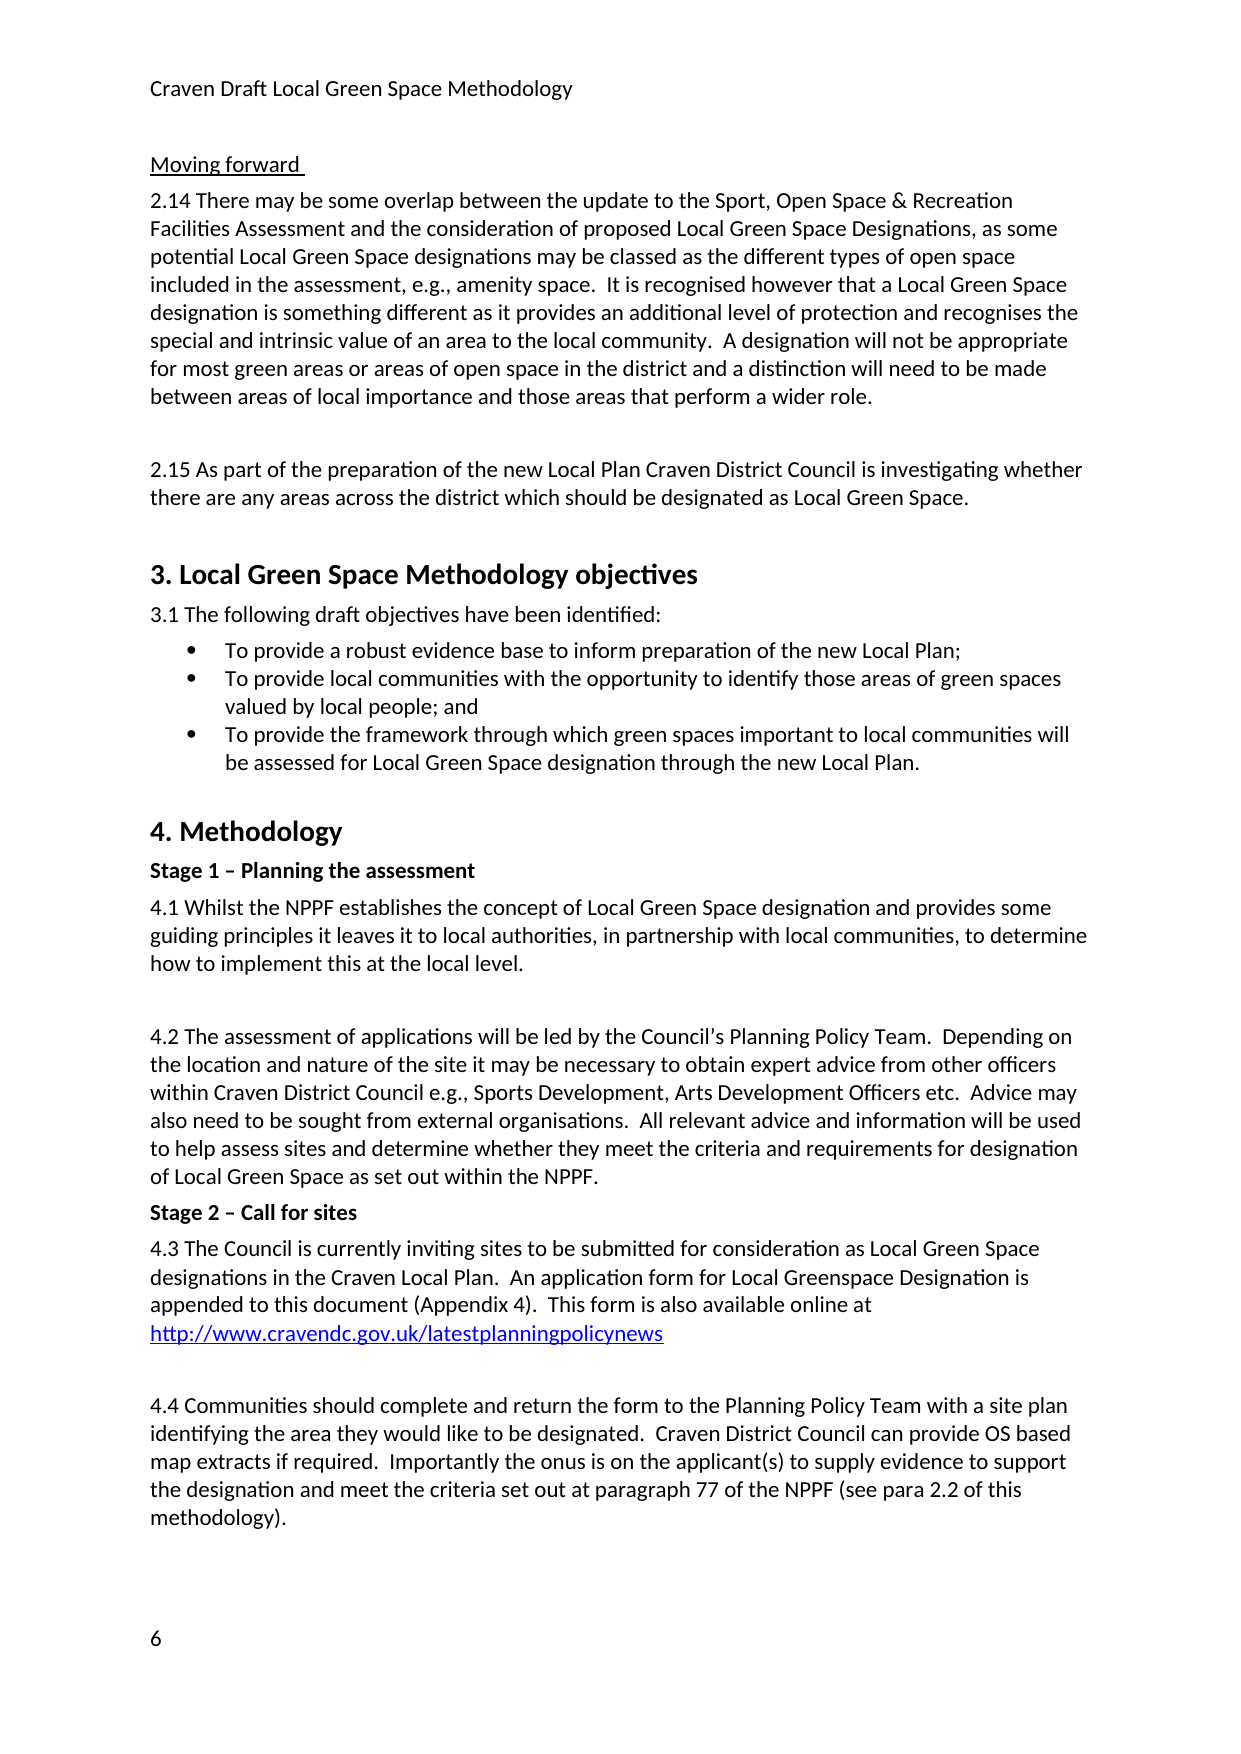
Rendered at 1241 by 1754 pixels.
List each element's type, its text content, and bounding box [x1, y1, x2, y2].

text 4.2 The assessment of applications will be led by the Council’s Planning Policy Team. Depending on the location and nature of the site it may be necessary to obtain expert advice from other officers within Craven District Council e.g., Sports Development, Arts Development Officers etc. Advice may also need to be sought from external organisations. All relevant advice and information will be used to help assess sites and determine whether they meet the criteria and requirements for designation of Local Green Space as set out within the NPPF. [150, 1022, 1090, 1190]
list To provide local communities with the opportunity to identify those areas of green spaces valued by local people; and [187, 664, 1090, 720]
list To provide the framework through which green spaces important to local communities will be assessed for Local Green Space designation through the new Local Plan. [187, 720, 1090, 776]
text 4.4 Communities should complete and return the form to the Planning Policy Team with a site plan identifying the area they would like to be designated. Craven District Council can provide OS based map extracts if required. Importantly the onus is on the applicant(s) to supply evidence to support the designation and meet the criteria set out at paragraph 77 of the NPPF (see para 2.2 of this methodology). [150, 1391, 1090, 1531]
text Moving forward [150, 150, 1090, 178]
text 2.14 There may be some overlap between the update to the Sport, Open Space & Recreation Facilities Assessment and the consideration of proposed Local Green Space Designations, as some potential Local Green Space designations may be classed as the different types of open space included in the assessment, e.g., amenity space. It is recognised however that a Local Green Space designation is something different as it provides an additional level of protection and recognises the special and intrinsic value of an area to the local community. A designation will not be appropriate for most green areas or areas of open space in the district and a distinction will need to be made between areas of local importance and those areas that perform a wider role. [150, 186, 1090, 411]
text 2.15 As part of the preparation of the new Local Plan Craven District Council is investigating whether there are any areas across the district which should be designated as Local Green Space. [150, 455, 1090, 511]
text 3.1 The following draft objectives have been identified: [150, 600, 1090, 628]
text 4.1 Whilst the NPPF establishes the concept of Local Green Space designation and provides some guiding principles it leaves it to local authorities, in partnership with local communities, to determine how to implement this at the local level. [150, 893, 1090, 977]
text Stage 2 – Call for sites [150, 1198, 1090, 1226]
text 4. Methodology [150, 813, 1090, 848]
text Stage 1 – Planning the assessment [150, 857, 1090, 885]
text 4.3 The Council is currently inviting sites to be submitted for consideration as Local Green Space designations in the Craven Local Plan. An application form for Local Greenspace Designation is appended to this document (Appendix 4). This form is also available online at http://www.cravendc.gov.uk/latestplanningpolicynews [150, 1234, 1090, 1347]
list To provide a robust evidence base to inform preparation of the new Local Plan; [187, 636, 1090, 664]
text 3. Local Green Space Methodology objectives [150, 556, 1090, 592]
